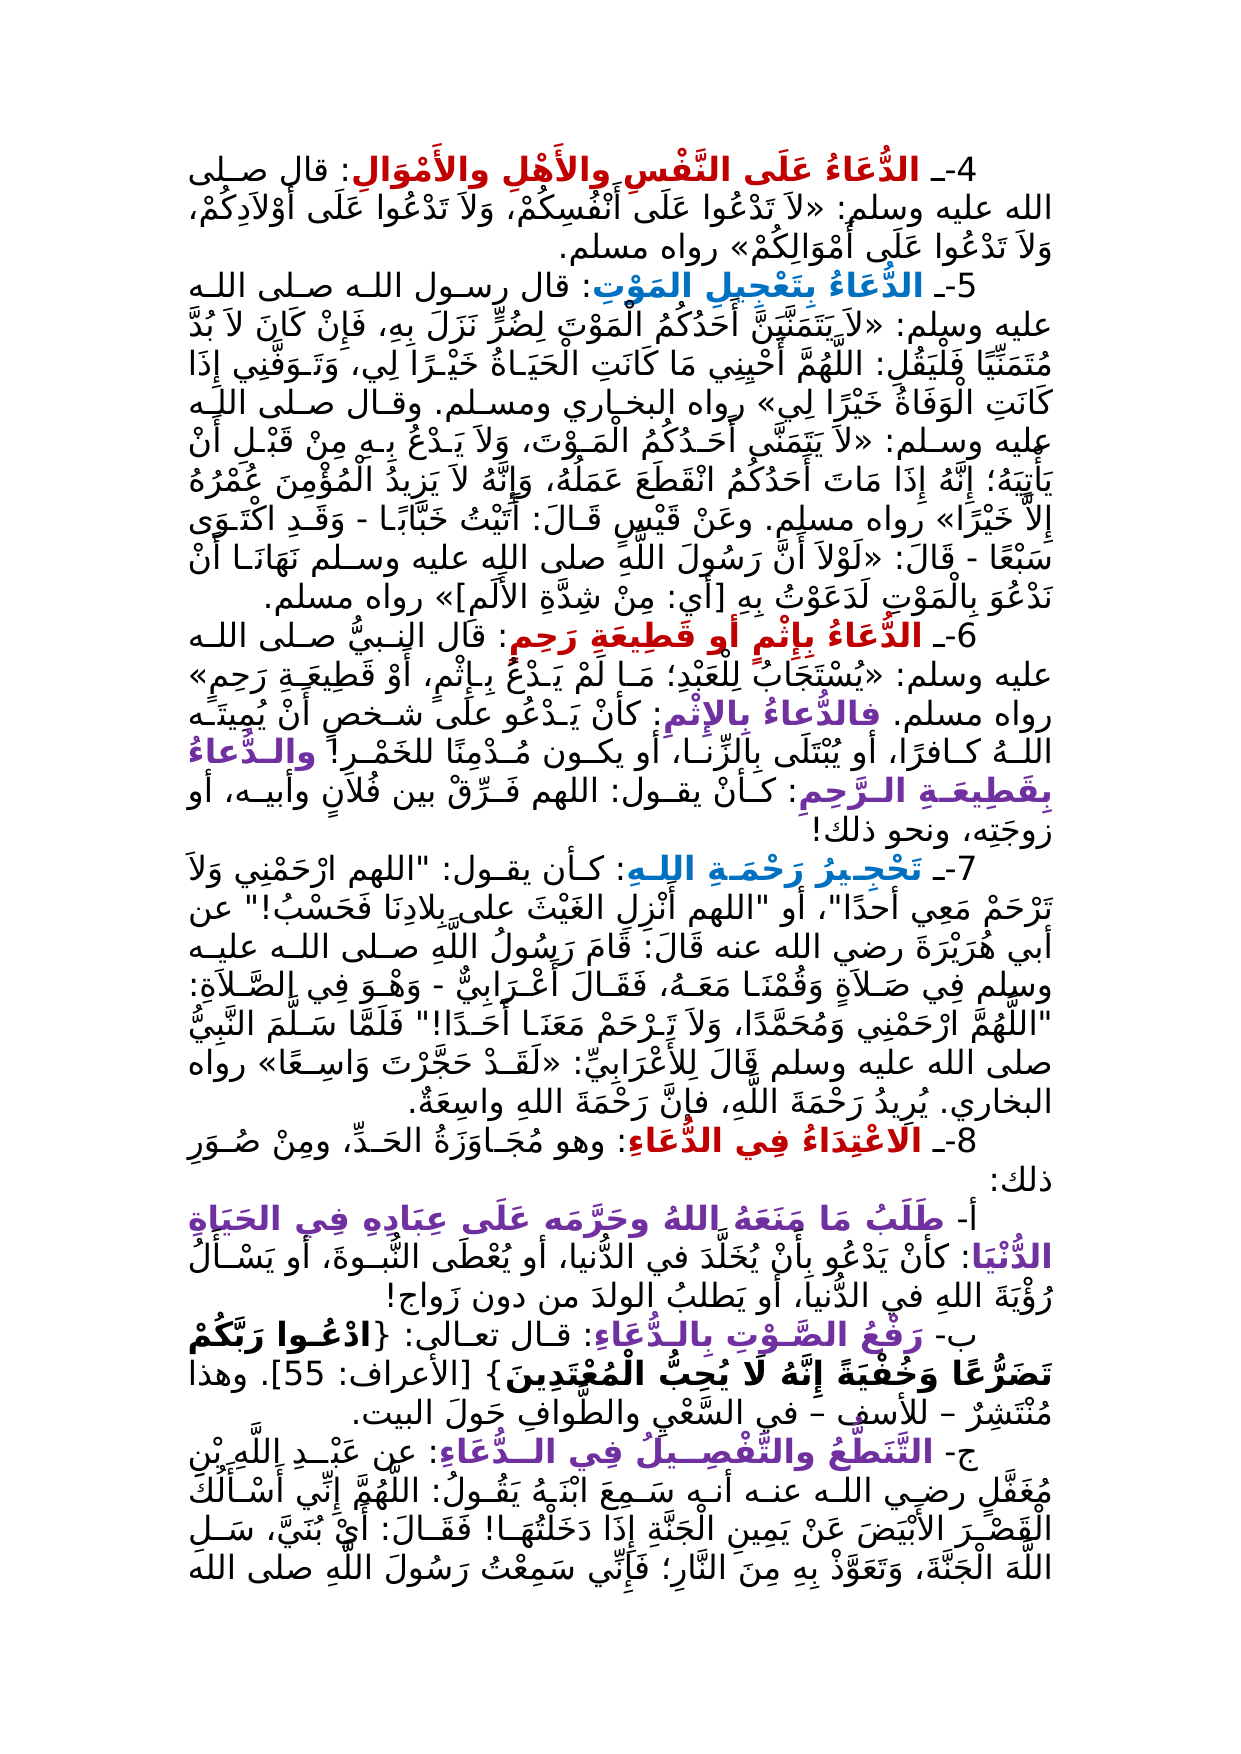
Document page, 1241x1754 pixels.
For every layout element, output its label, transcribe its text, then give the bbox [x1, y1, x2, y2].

text 5- الدُّعَاءُ بِتَعْجِيلِ المَوْتِ: قال رسول الله صلى الله عليه وسلم: «لاَ يَتَمَنَّيَنَّ أَحَدُكُمُ الْمَوْتَ لِضُرٍّ نَزَلَ بِهِ، فَإِنْ كَانَ لاَ بُدَّ مُتَمَنِّيًا فَلْيَقُلِ: اللَّهُمَّ أَحْيِنِي مَا كَانَتِ الْحَيَاةُ خَيْرًا لِي، وَتَوَفَّنِي إِذَا كَانَتِ الْوَفَاةُ خَيْرًا لِي» رواه البخاري ومسلم. وقال صلى الله عليه وسلم: «لاَ يَتَمَنَّى أَحَدُكُمُ الْمَوْتَ، وَلاَ يَدْعُ بِهِ مِنْ قَبْلِ أَنْ يَأْتِيَهُ؛ إِنَّهُ إِذَا مَاتَ أَحَدُكُمُ انْقَطَعَ عَمَلُهُ، وَإِنَّهُ لاَ يَزِيدُ الْمُؤْمِنَ عُمْرُهُ إِلاَّ خَيْرًا» رواه مسلم. وعَنْ قَيْسٍ قَالَ: أَتَيْتُ خَبَّابًا - وَقَدِ اكْتَوَى سَبْعًا - قَالَ: «لَوْلاَ أَنَّ رَسُولَ اللَّهِ صلى الله عليه وسلم نَهَانَا أَنْ نَدْعُوَ بِالْمَوْتِ لَدَعَوْتُ بِهِ [أي: مِنْ شِدَّةِ الأَلَمِ]» رواه مسلم. [187, 267, 1053, 616]
text 8- الاعْتِدَاءُ فِي الدُّعَاءِ: وهو مُجَاوَزَةُ الحَدِّ، ومِنْ صُوَرِ ذلك: [187, 1121, 1053, 1199]
text 7- تَحْجِيرُ رَحْمَةِ اللهِ: كأن يقول: "اللهم ارْحَمْنِي وَلاَ تَرْحَمْ مَعِي أحدًا"، أو "اللهم أَنْزِلِ الغَيْثَ على بِلادِنَا فَحَسْبُ!" عن أبي هُرَيْرَةَ رضي الله عنه قَالَ: قَامَ رَسُولُ اللَّهِ صلى الله عليه وسلم فِي صَلاَةٍ وَقُمْنَا مَعَهُ، فَقَالَ أَعْرَابِيٌّ - وَهْوَ فِي الصَّلاَةِ: "اللَّهُمَّ ارْحَمْنِي وَمُحَمَّدًا، وَلاَ تَرْحَمْ مَعَنَا أَحَدًا!" فَلَمَّا سَلَّمَ النَّبِيُّ صلى الله عليه وسلم قَالَ لِلأَعْرَابِيِّ: «لَقَدْ حَجَّرْتَ وَاسِعًا» رواه البخاري. يُرِيدُ رَحْمَةَ اللَّهِ، فإنَّ رَحْمَةَ اللهِ واسِعَةٌ. [187, 849, 1053, 1121]
text 6- الدُّعَاءُ بِإِثْمٍ أو قَطِيعَةِ رَحِمٍ: قال النبيُّ صلى الله عليه وسلم: «يُسْتَجَابُ لِلْعَبْدِ؛ مَا لَمْ يَدْعُ بِإِثْمٍ، أَوْ قَطِيعَةِ رَحِمٍ» رواه مسلم. فالدُّعاءُ بِالإِثْمِ: كأنْ يَدْعُو على شخصٍ أَنْ يُمِيتَه اللهُ كافرًا، أو يُبْتَلَى بِالزِّنا، أو يكون مُدْمِنًا للخَمْرِ! والدُّعاءُ بِقَطِيعَةِ الرَّحِمِ: كأنْ يقول: اللهم فَرِّقْ بين فُلانٍ وأبيه، أو زوجَتِه، ونحو ذلك! [187, 616, 1053, 849]
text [187, 1432, 1053, 1588]
text أ- طَلَبُ مَا مَنَعَهُ اللهُ وحَرَّمَه عَلَى عِبَادِهِ فِي الحَيَاةِ الدُّنْيَا: كأنْ يَدْعُو بِأَنْ يُخَلَّدَ في الدُّنيا، أو يُعْطَى النُّبوةَ، أو يَسْأَلُ رُؤْيَةَ اللهِ في الدُّنيا، أو يَطلبُ الولدَ من دون زَواج! [187, 1199, 1053, 1316]
text 4- الدُّعَاءُ عَلَى النَّفْسِ والأَهْلِ والأَمْوَالِ: قال صلى الله عليه وسلم: «لاَ تَدْعُوا عَلَى أَنْفُسِكُمْ، وَلاَ تَدْعُوا عَلَى أَوْلاَدِكُمْ، وَلاَ تَدْعُوا عَلَى أَمْوَالِكُمْ» رواه مسلم. [187, 150, 1053, 267]
text ب- رَفْعُ الصَّوْتِ بِالدُّعَاءِ: قال تعالى: {ادْعُوا رَبَّكُمْ تَضَرُّعًا وَخُفْيَةً إِنَّهُ لَا يُحِبُّ الْمُعْتَدِينَ} [الأعراف: 55]. وهذا مُنْتَشِرٌ – للأسف – في السَّعْيِ والطَّوافِ حَولَ البيت. [187, 1316, 1053, 1432]
